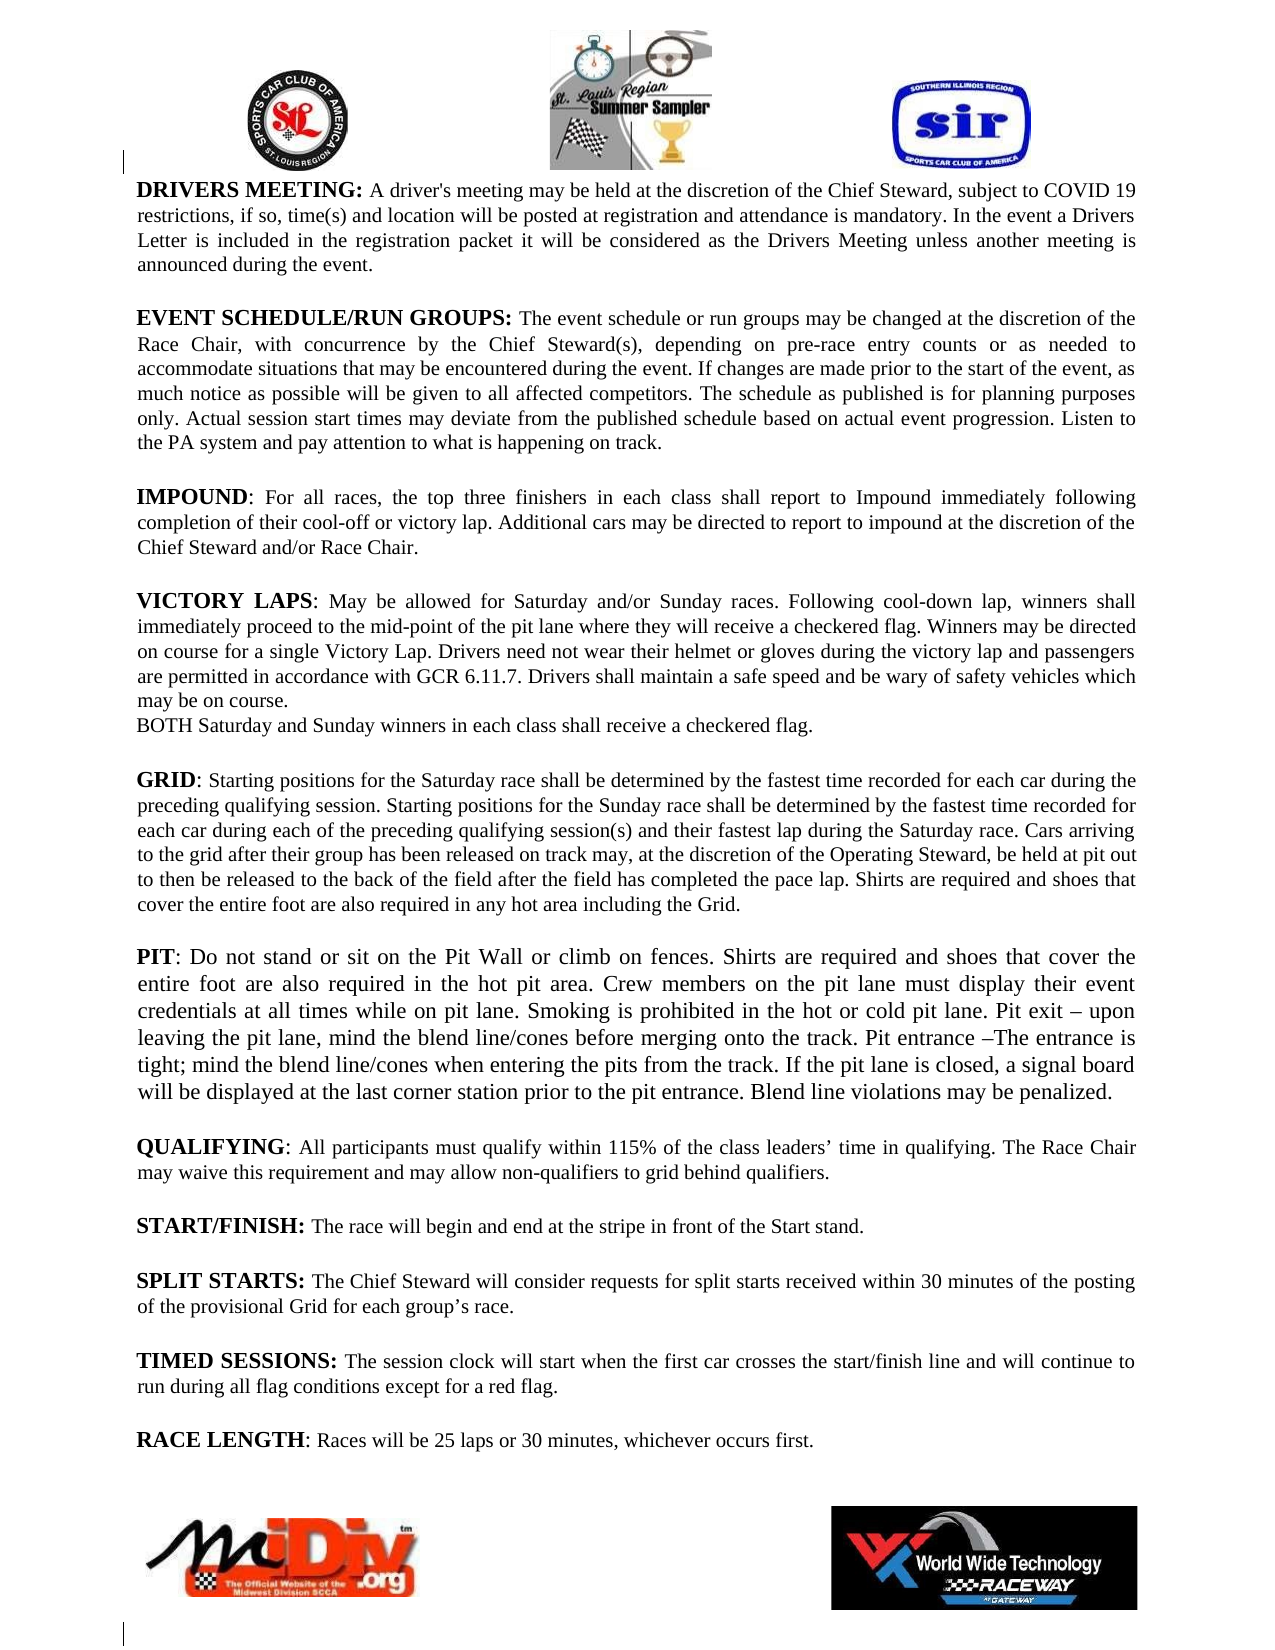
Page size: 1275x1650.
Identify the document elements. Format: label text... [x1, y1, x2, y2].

text DRIVERS MEETING: A driver's meeting may be held at the discretion of the Chief Steward, subject to COVID 19 restrictions, if so, time(s) and location will be posted at registration and attendance is mandatory. In the event a Drivers Letter is included in the registration packet it will be considered as the Drivers Meeting unless another meeting is announced during the event. [136, 176, 1137, 276]
text BOTH Saturday and Sunday winners in each class shall receive a checkered flag. [136, 713, 1137, 737]
text EVENT SCHEDULE/RUN GROUPS: The event schedule or run groups may be changed at the discretion of the Race Chair, with concurrence by the Chief Steward(s), depending on pre-race entry counts or as needed to accommodate situations that may be encountered during the event. If changes are made prior to the start of the event, as much notice as possible will be given to all affected competitors. The schedule as published is for planning purposes only. Actual session start times may deviate from the published schedule based on actual event progression. Listen to the PA system and pay attention to what is happening on track. [136, 304, 1137, 454]
picture [549, 30, 712, 170]
text RACE LENGTH: Races will be 25 laps or 30 minutes, whichever occurs first. [136, 1426, 1137, 1453]
text TIMED SESSIONS: The session clock will start when the first car crosses the start/finish line and will continue to run during all flag conditions except for a red flag. [136, 1347, 1137, 1398]
text START/FINISH: The race will begin and end at the stripe in front of the Start stand. [136, 1212, 1137, 1239]
picture [891, 80, 1031, 169]
picture [145, 1518, 420, 1597]
text QUALIFYING: All participants must qualify within 115% of the class leaders’ time in qualifying. The Race Chair may waive this requirement and may allow non-qualifiers to grid behind qualifiers. [136, 1133, 1137, 1184]
text PIT: Do not stand or sit on the Pit Wall or climb on fences. Shirts are required and shoes that cover the entire foot are also required in the hot pit area. Crew members on the pit lane must display their event credentials at all times while on pit lane. Smoking is prohibited in the hot or cold pit lane. Pit exit – upon leaving the pit lane, mind the blend line/cones before merging onto the track. Pit entrance –The entrance is tight; mind the blend line/cones when entering the pits from the track. If the pit lane is closed, a signal board will be displayed at the last corner station prior to the pit entrance. Blend line violations may be penalized. [136, 943, 1137, 1104]
text VICTORY LAPS: May be allowed for Saturday and/or Sunday races. Following cool-down lap, winners shall immediately proceed to the mid-point of the pit lane where they will receive a checkered flag. Winners may be directed on course for a single Victory Lap. Drivers need not wear their helmet or gloves during the victory lap and passengers are permitted in accordance with GCR 6.11.7. Drivers shall maintain a safe speed and be wary of safety vehicles which may be on course. [136, 587, 1137, 712]
text IMPOUND: For all races, the top three finishers in each class shall report to Impound immediately following completion of their cool-off or victory lap. Additional cars may be directed to report to impound at the discretion of the Chief Steward and/or Race Chair. [136, 483, 1137, 559]
picture [831, 1506, 1138, 1610]
text GRID: Starting positions for the Saturday race shall be determined by the fastest time recorded for each car during the preceding qualifying session. Starting positions for the Sunday race shall be determined by the fastest time recorded for each car during each of the preceding qualifying session(s) and their fastest lap during the Saturday race. Cars arriving to the grid after their group has been released on track may, at the discretion of the Operating Steward, be held at pit out to then be released to the back of the field after the field has completed the pace lap. Shirts are required and shoes that cover the entire foot are also required in any hot area including the Grid. [136, 766, 1137, 916]
picture [247, 70, 348, 171]
text SPLIT STARTS: The Chief Steward will consider requests for split starts received within 30 minutes of the posting of the provisional Grid for each group’s race. [136, 1267, 1137, 1318]
